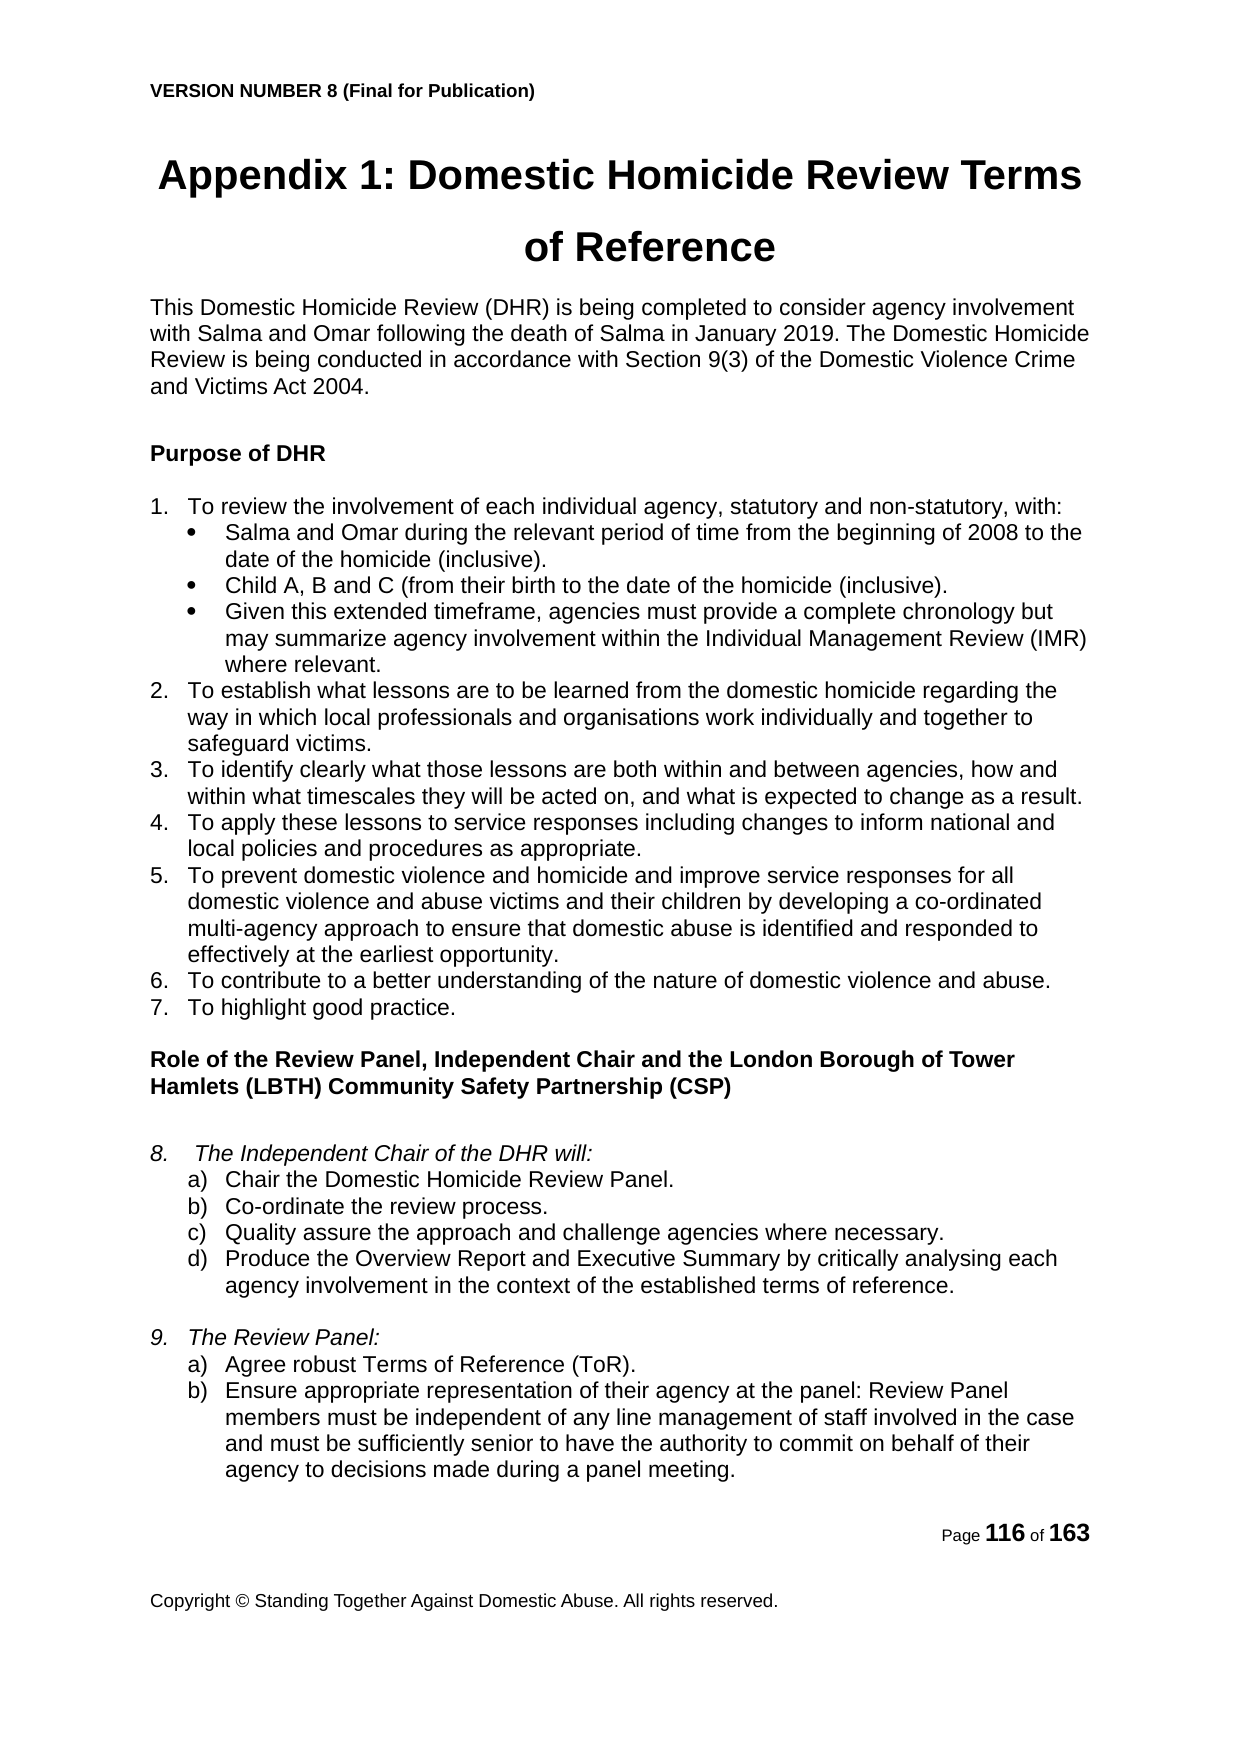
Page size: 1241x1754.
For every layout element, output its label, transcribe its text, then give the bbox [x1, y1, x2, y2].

list Ensure appropriate representation of their agency at the panel: Review Panel members must be independent of any line management of staff involved in the case and must be sufficiently senior to have the authority to commit on behalf of their agency to decisions made during a panel meeting. [187, 1377, 1090, 1482]
list Agree robust Terms of Reference (ToR). [187, 1351, 1090, 1377]
list Salma and Omar during the relevant period of time from the beginning of 2008 to the date of the homicide (inclusive). [187, 519, 1090, 572]
list Produce the Overview Report and Executive Summary by critically analysing each agency involvement in the context of the established terms of reference. [187, 1245, 1090, 1298]
list To prevent domestic violence and homicide and improve service responses for all domestic violence and abuse victims and their children by developing a co-ordinated multi-agency approach to ensure that domestic abuse is identified and responded to effectively at the earliest opportunity. [150, 862, 1090, 967]
list To identify clearly what those lessons are both within and between agencies, how and within what timescales they will be acted on, and what is expected to change as a result. [150, 756, 1090, 809]
list Co-ordinate the review process. [187, 1193, 1090, 1219]
list To contribute to a better understanding of the nature of domestic violence and abuse. [150, 967, 1090, 993]
list Quality assure the approach and challenge agencies where necessary. [187, 1219, 1090, 1245]
text Purpose of DHR [150, 440, 1090, 466]
list The Independent Chair of the DHR will: [150, 1140, 1090, 1166]
list The Review Panel: [150, 1324, 1090, 1351]
list Chair the Domestic Homicide Review Panel. [187, 1166, 1090, 1193]
list To apply these lessons to service responses including changes to inform national and local policies and procedures as appropriate. [150, 809, 1090, 862]
list To establish what lessons are to be learned from the domestic homicide regarding the way in which local professionals and organisations work individually and together to safeguard victims. [150, 677, 1090, 756]
list To review the involvement of each individual agency, statutory and non-statutory, with: [150, 493, 1090, 519]
text Role of the Review Panel, Independent Chair and the London Borough of Tower Hamlets (LBTH) Community Safety Partnership (CSP) [150, 1046, 1090, 1099]
list To highlight good practice. [150, 993, 1090, 1020]
list Given this extended timeframe, agencies must provide a complete chronology but may summarize agency involvement within the Individual Management Review (IMR) where relevant. [187, 598, 1090, 677]
text This Domestic Homicide Review (DHR) is being completed to consider agency involvement with Salma and Omar following the death of Salma in January 2019. The Domestic Homicide Review is being conducted in accordance with Section 9(3) of the Domestic Violence Crime and Victims Act 2004. [150, 294, 1090, 399]
list Child A, B and C (from their birth to the date of the homicide (inclusive). [187, 572, 1090, 598]
subtitle Appendix 1: Domestic Homicide Review Terms of Reference [150, 150, 1090, 270]
